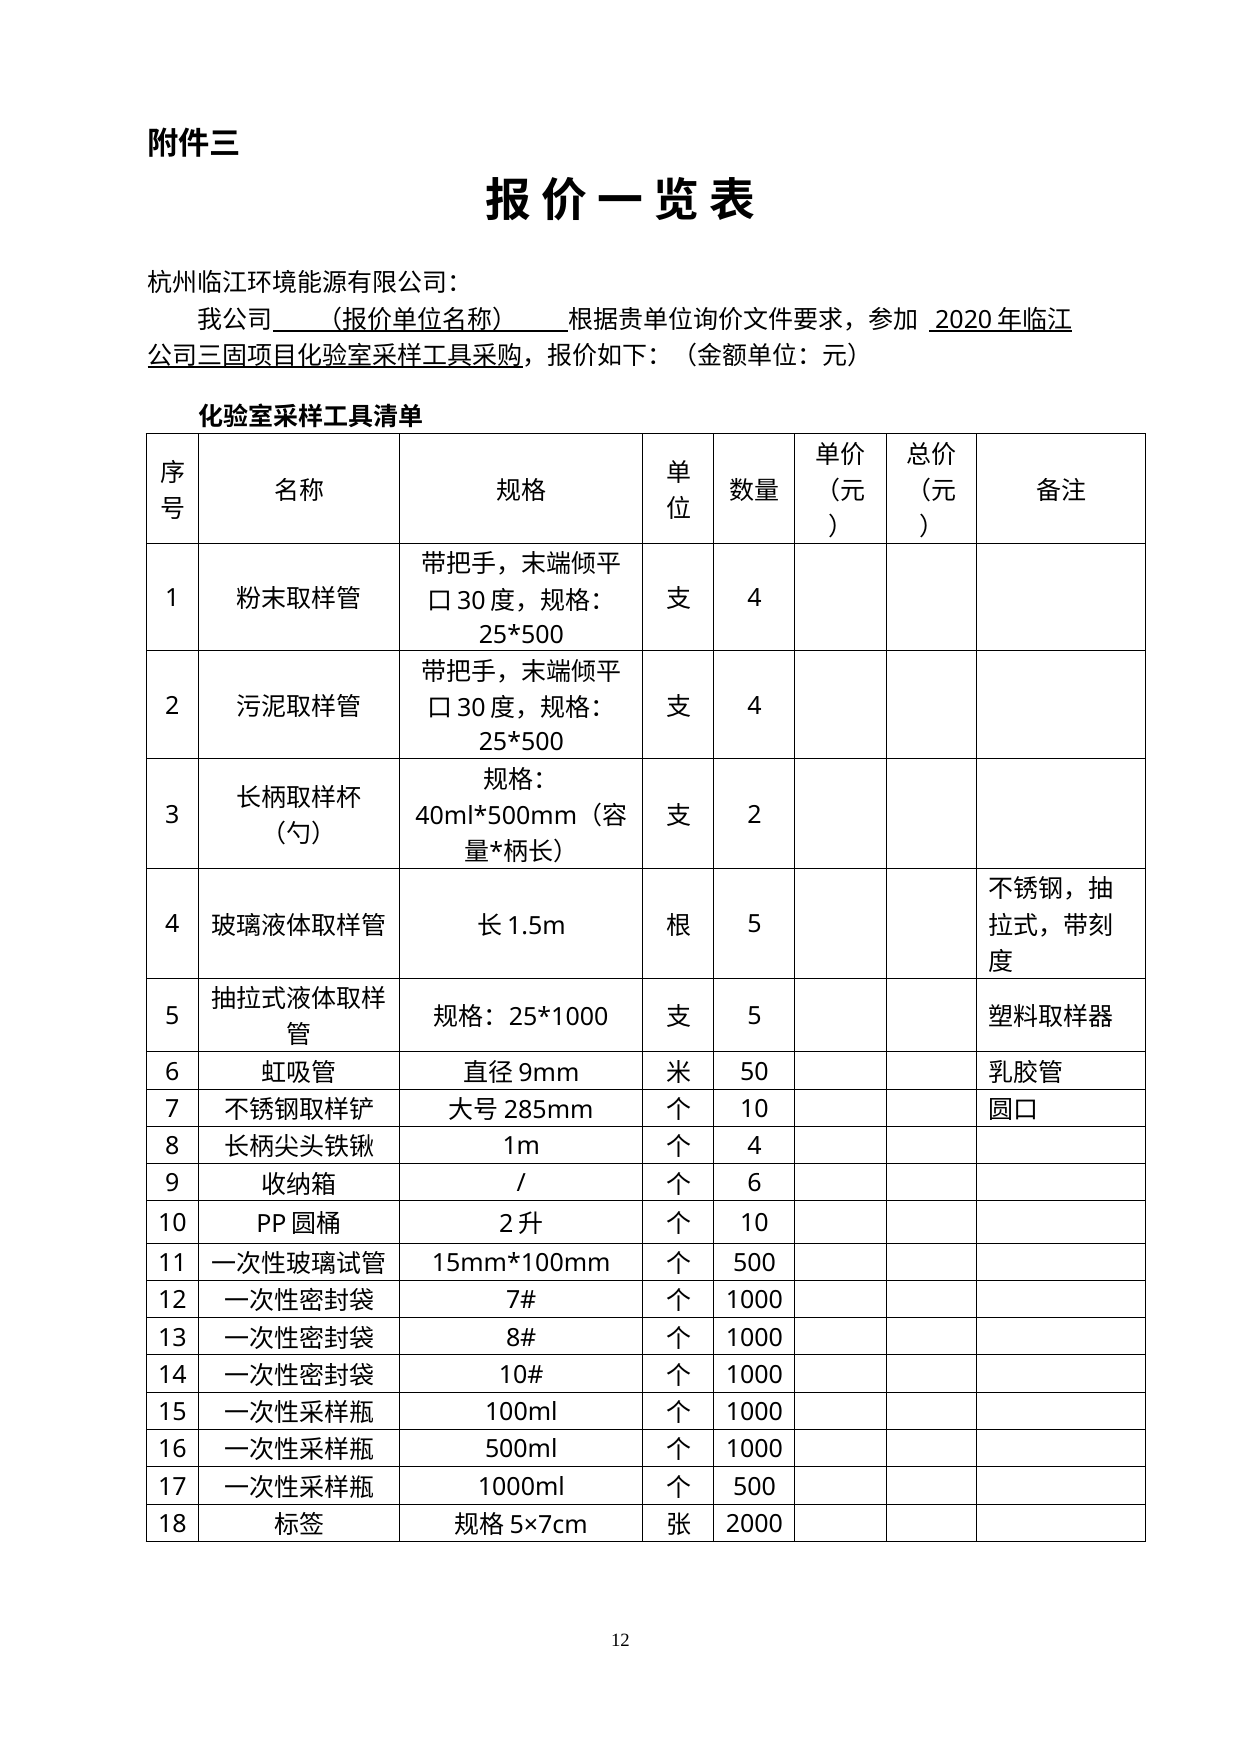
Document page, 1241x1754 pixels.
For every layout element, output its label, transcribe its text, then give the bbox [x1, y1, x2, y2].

table_cell 个 [643, 1127, 713, 1163]
table_cell 500ml [400, 1430, 642, 1466]
table_cell 5 [714, 869, 794, 978]
table_cell [795, 979, 886, 1051]
table_cell [795, 869, 886, 978]
text 报 价 一 览 表 [148, 163, 1092, 230]
table_cell 乳胶管 [977, 1052, 1145, 1088]
text 化验室采样工具清单 [148, 397, 1092, 433]
table_cell 1000ml [400, 1467, 642, 1503]
table_cell [795, 1281, 886, 1317]
table_cell [977, 544, 1145, 650]
table_cell [977, 759, 1145, 868]
table_cell 1000 [714, 1393, 794, 1429]
table_cell 个 [643, 1393, 713, 1429]
table_cell 收纳箱 [199, 1164, 399, 1200]
table_cell [795, 1127, 886, 1163]
table_cell [795, 1244, 886, 1280]
table_cell 5 [714, 979, 794, 1051]
table_cell 虹吸管 [199, 1052, 399, 1088]
table_cell 4 [714, 1127, 794, 1163]
table_cell 8 [147, 1127, 198, 1163]
table_cell 抽拉式液体取样管 [199, 979, 399, 1051]
table_cell [795, 1052, 886, 1088]
table_cell [977, 1355, 1145, 1392]
table_cell 个 [643, 1355, 713, 1392]
table_cell [795, 1355, 886, 1392]
table_cell 18 [147, 1505, 198, 1541]
table_cell 10 [714, 1090, 794, 1126]
table_cell 一次性密封袋 [199, 1281, 399, 1317]
table_cell [887, 869, 976, 978]
table_cell 12 [147, 1281, 198, 1317]
table_cell [795, 651, 886, 758]
table_cell [977, 1467, 1145, 1503]
table_cell 个 [643, 1281, 713, 1317]
table_cell 1000 [714, 1355, 794, 1392]
table_cell 长1.5m [400, 869, 642, 978]
table_cell 一次性密封袋 [199, 1355, 399, 1392]
table_cell [795, 1318, 886, 1354]
table_cell [887, 759, 976, 868]
text 杭州临江环境能源有限公司： [148, 263, 1092, 299]
table_cell 2000 [714, 1505, 794, 1541]
table_header 备注 [977, 434, 1145, 543]
table_cell 4 [714, 651, 794, 758]
table_cell 根 [643, 869, 713, 978]
table_cell 粉末取样管 [199, 544, 399, 650]
table_cell 13 [147, 1318, 198, 1354]
table_cell 10 [714, 1201, 794, 1242]
table_cell 个 [643, 1164, 713, 1200]
table_cell [887, 979, 976, 1051]
table_cell 6 [714, 1164, 794, 1200]
table_cell [795, 544, 886, 650]
table_cell 6 [147, 1052, 198, 1088]
table_cell [795, 1164, 886, 1200]
table_cell 2 [147, 651, 198, 758]
table_cell 8# [400, 1318, 642, 1354]
table_cell 500 [714, 1467, 794, 1503]
table_cell 污泥取样管 [199, 651, 399, 758]
table_cell 一次性玻璃试管 [199, 1244, 399, 1280]
table_cell 个 [643, 1201, 713, 1242]
table_cell 塑料取样器 [977, 979, 1145, 1051]
table_cell 规格：25*1000 [400, 979, 642, 1051]
table_cell [977, 1393, 1145, 1429]
table_cell PP圆桶 [199, 1201, 399, 1242]
table_cell 规格5×7cm [400, 1505, 642, 1541]
table_cell [977, 1244, 1145, 1280]
table_cell 2升 [400, 1201, 642, 1242]
table_header 规格 [400, 434, 642, 543]
table_cell [795, 1505, 886, 1541]
table_header 单价（元） [795, 434, 886, 543]
table_cell 个 [643, 1244, 713, 1280]
table_cell 16 [147, 1430, 198, 1466]
table_cell 500 [714, 1244, 794, 1280]
table_cell 9 [147, 1164, 198, 1200]
table_cell [887, 1052, 976, 1088]
table_cell [887, 1164, 976, 1200]
table_cell [887, 1505, 976, 1541]
table_header 数量 [714, 434, 794, 543]
table_cell [887, 1430, 976, 1466]
table_cell 圆口 [977, 1090, 1145, 1126]
table_cell 张 [643, 1505, 713, 1541]
table_cell [887, 1090, 976, 1126]
table_cell [887, 1355, 976, 1392]
table_cell [795, 1090, 886, 1126]
table_cell 米 [643, 1052, 713, 1088]
table_cell [887, 651, 976, 758]
table_cell [795, 1430, 886, 1466]
table_cell 支 [643, 544, 713, 650]
table_cell 7 [147, 1090, 198, 1126]
table_cell [977, 1281, 1145, 1317]
table_cell 1000 [714, 1430, 794, 1466]
table_cell 15 [147, 1393, 198, 1429]
table_cell 一次性采样瓶 [199, 1430, 399, 1466]
table_cell 带把手，末端倾平口30度，规格：25*500 [400, 544, 642, 650]
table_cell [977, 1127, 1145, 1163]
table_cell 4 [147, 869, 198, 978]
table_cell / [400, 1164, 642, 1200]
table_cell 14 [147, 1355, 198, 1392]
table_cell 长柄取样杯（勺） [199, 759, 399, 868]
text 我公司 （报价单位名称） 根据贵单位询价文件要求，参加 2020年临江公司三固项目化验室采样工具采购，报价如下：（金额单位：元） [148, 299, 1092, 372]
table_cell 不锈钢取样铲 [199, 1090, 399, 1126]
table_cell 一次性密封袋 [199, 1318, 399, 1354]
text 附件三 [148, 118, 1092, 163]
table_cell [887, 1244, 976, 1280]
table_cell 10 [147, 1201, 198, 1242]
table_cell 1000 [714, 1318, 794, 1354]
table_cell 个 [643, 1430, 713, 1466]
table_cell [977, 651, 1145, 758]
table_cell 支 [643, 759, 713, 868]
table_cell 50 [714, 1052, 794, 1088]
table_cell 15mm*100mm [400, 1244, 642, 1280]
table_cell 个 [643, 1467, 713, 1503]
table_cell 带把手，末端倾平口30度，规格：25*500 [400, 651, 642, 758]
table_header 名称 [199, 434, 399, 543]
table_cell 直径9mm [400, 1052, 642, 1088]
table_cell 100ml [400, 1393, 642, 1429]
table_cell 7# [400, 1281, 642, 1317]
table_cell 17 [147, 1467, 198, 1503]
table_cell [887, 1393, 976, 1429]
table_cell 支 [643, 651, 713, 758]
table_cell [977, 1201, 1145, 1242]
table_cell 1 [147, 544, 198, 650]
table_cell 支 [643, 979, 713, 1051]
table_cell 1m [400, 1127, 642, 1163]
table_cell 一次性采样瓶 [199, 1467, 399, 1503]
table_cell [887, 1127, 976, 1163]
table_cell 11 [147, 1244, 198, 1280]
table_cell [795, 1467, 886, 1503]
table_header 序号 [147, 434, 198, 543]
table_cell [887, 1201, 976, 1242]
table_cell 玻璃液体取样管 [199, 869, 399, 978]
table_cell 长柄尖头铁锹 [199, 1127, 399, 1163]
table_cell [887, 1281, 976, 1317]
table_cell 5 [147, 979, 198, 1051]
table_cell 不锈钢，抽拉式，带刻度 [977, 869, 1145, 978]
table_cell [977, 1505, 1145, 1541]
table_cell 4 [714, 544, 794, 650]
table_cell 个 [643, 1318, 713, 1354]
table_cell 3 [147, 759, 198, 868]
table_cell 一次性采样瓶 [199, 1393, 399, 1429]
table_cell [795, 759, 886, 868]
table_cell [977, 1430, 1145, 1466]
table_cell 标签 [199, 1505, 399, 1541]
table_header 总价（元） [887, 434, 976, 543]
table_cell 个 [643, 1090, 713, 1126]
table_cell 2 [714, 759, 794, 868]
table_cell [977, 1164, 1145, 1200]
table_cell [795, 1201, 886, 1242]
table_cell [887, 1318, 976, 1354]
table_cell [887, 544, 976, 650]
table_cell 10# [400, 1355, 642, 1392]
table_cell 规格：40ml*500mm（容量*柄长） [400, 759, 642, 868]
table_cell 1000 [714, 1281, 794, 1317]
table_cell 大号285mm [400, 1090, 642, 1126]
table_header 单位 [643, 434, 713, 543]
table_cell [887, 1467, 976, 1503]
table_cell [977, 1318, 1145, 1354]
table_cell [795, 1393, 886, 1429]
